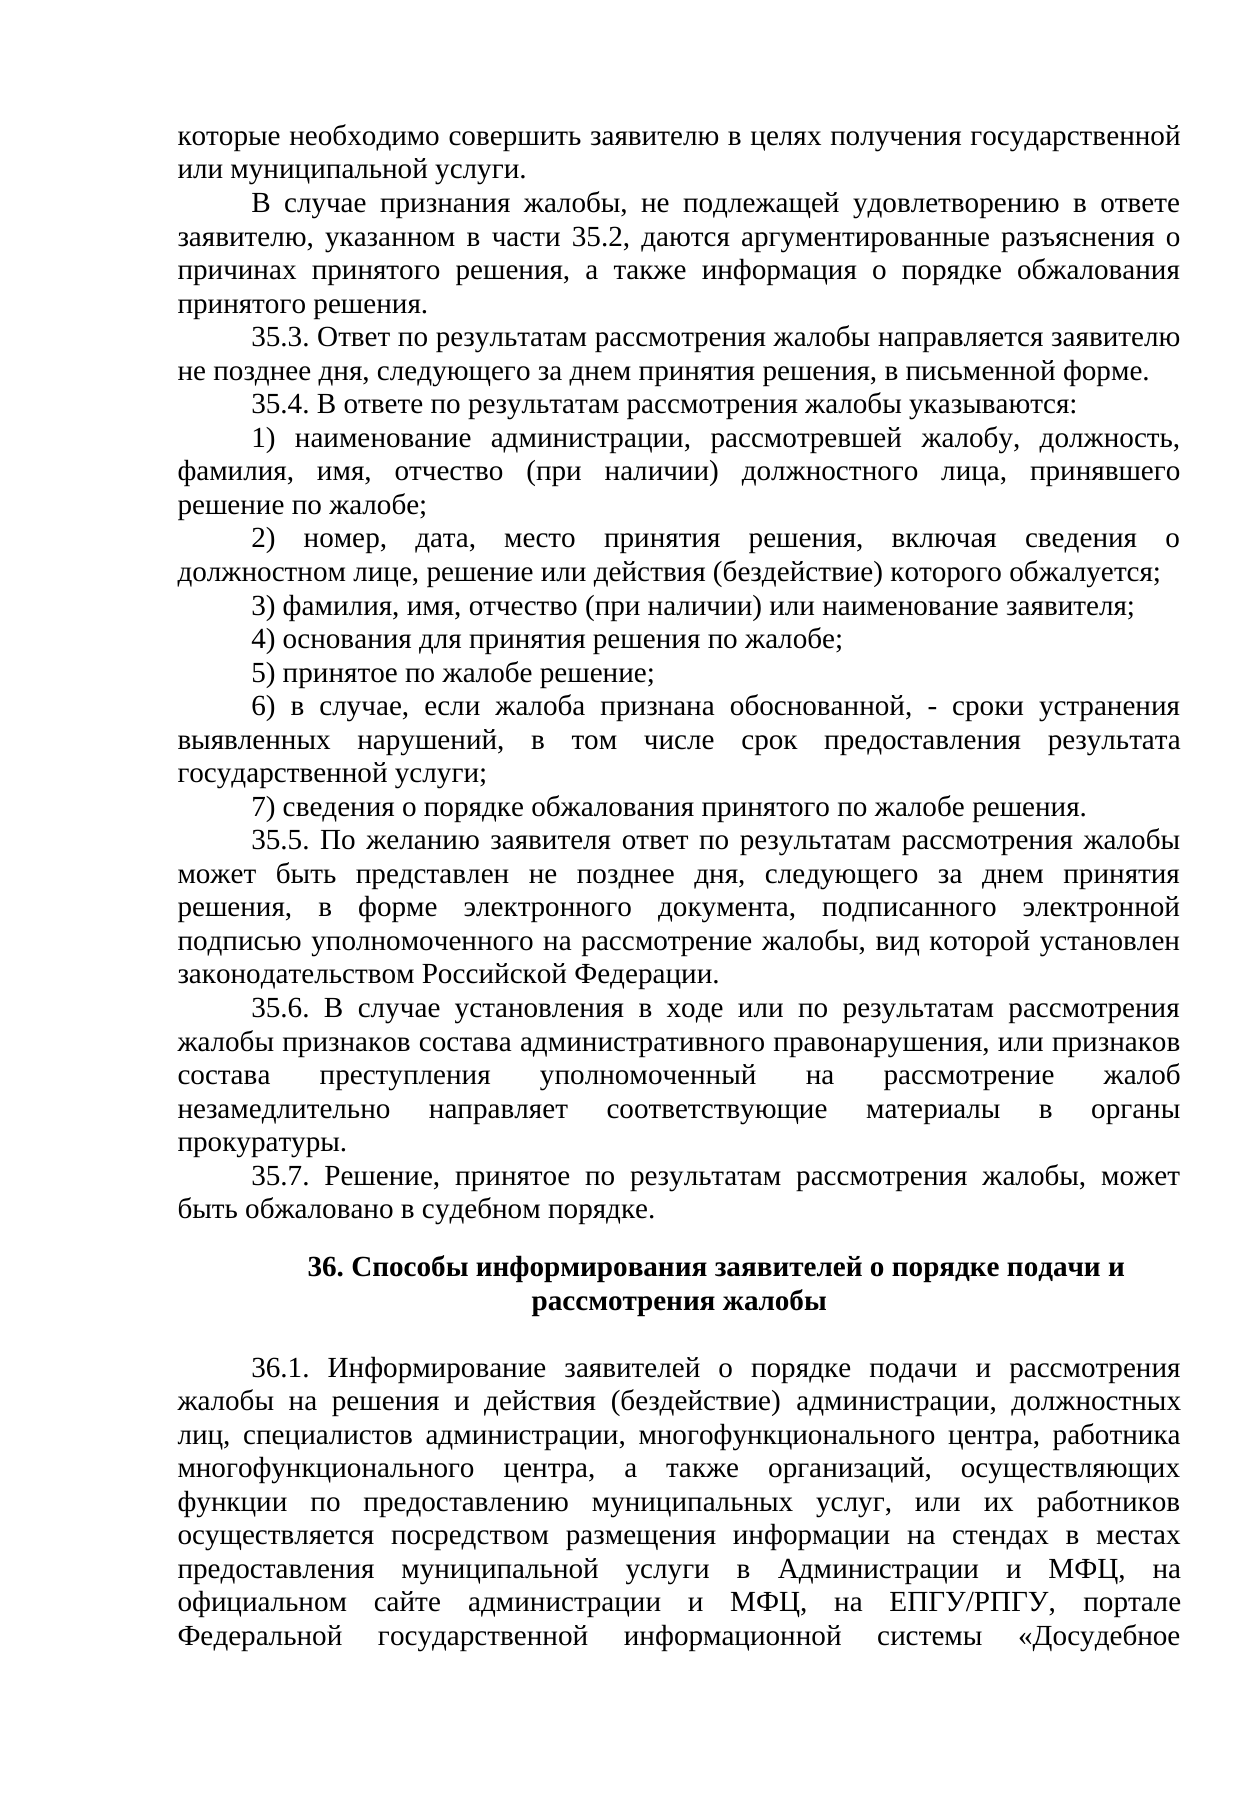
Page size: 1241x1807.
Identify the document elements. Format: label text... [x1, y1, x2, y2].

text 4) основания для принятия решения по жалобе; [177, 621, 1181, 655]
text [177, 118, 1181, 185]
text 35.7. Решение, принятое по результатам рассмотрения жалобы, может быть обжаловано в судебном порядке. [177, 1158, 1181, 1225]
text 7) сведения о порядке обжалования принятого по жалобе решения. [177, 789, 1181, 822]
text 1) наименование администрации, рассмотревшей жалобу, должность, фамилия, имя, отчество (при наличии) должностного лица, принявшего решение по жалобе; [177, 420, 1181, 521]
text 3) фамилия, имя, отчество (при наличии) или наименование заявителя; [177, 588, 1181, 621]
text 35.5. По желанию заявителя ответ по результатам рассмотрения жалобы может быть представлен не позднее дня, следующего за днем принятия решения, в форме электронного документа, подписанного электронной подписью уполномоченного на рассмотрение жалобы, вид которой установлен законодательством Российской Федерации. [177, 822, 1181, 990]
text 35.6. В случае установления в ходе или по результатам рассмотрения жалобы признаков состава административного правонарушения, или признаков состава преступления уполномоченный на рассмотрение жалоб незамедлительно направляет соответствующие материалы в органы прокуратуры. [177, 990, 1181, 1158]
text 6) в случае, если жалоба признана обоснованной, - сроки устранения выявленных нарушений, в том числе срок предоставления результата государственной услуги; [177, 688, 1181, 789]
text 36. Способы информирования заявителей о порядке подачи и рассмотрения жалобы [177, 1249, 1181, 1316]
text 5) принятое по жалобе решение; [177, 655, 1181, 688]
text 35.3. Ответ по результатам рассмотрения жалобы направляется заявителю не позднее дня, следующего за днем принятия решения, в письменной форме. [177, 319, 1181, 386]
text 2) номер, дата, место принятия решения, включая сведения о должностном лице, решение или действия (бездействие) которого обжалуется; [177, 521, 1181, 588]
text 35.4. В ответе по результатам рассмотрения жалобы указываются: [177, 386, 1181, 420]
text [177, 1350, 1181, 1652]
text В случае признания жалобы, не подлежащей удовлетворению в ответе заявителю, указанном в части 35.2, даются аргументированные разъяснения о причинах принятого решения, а также информация о порядке обжалования принятого решения. [177, 185, 1181, 319]
